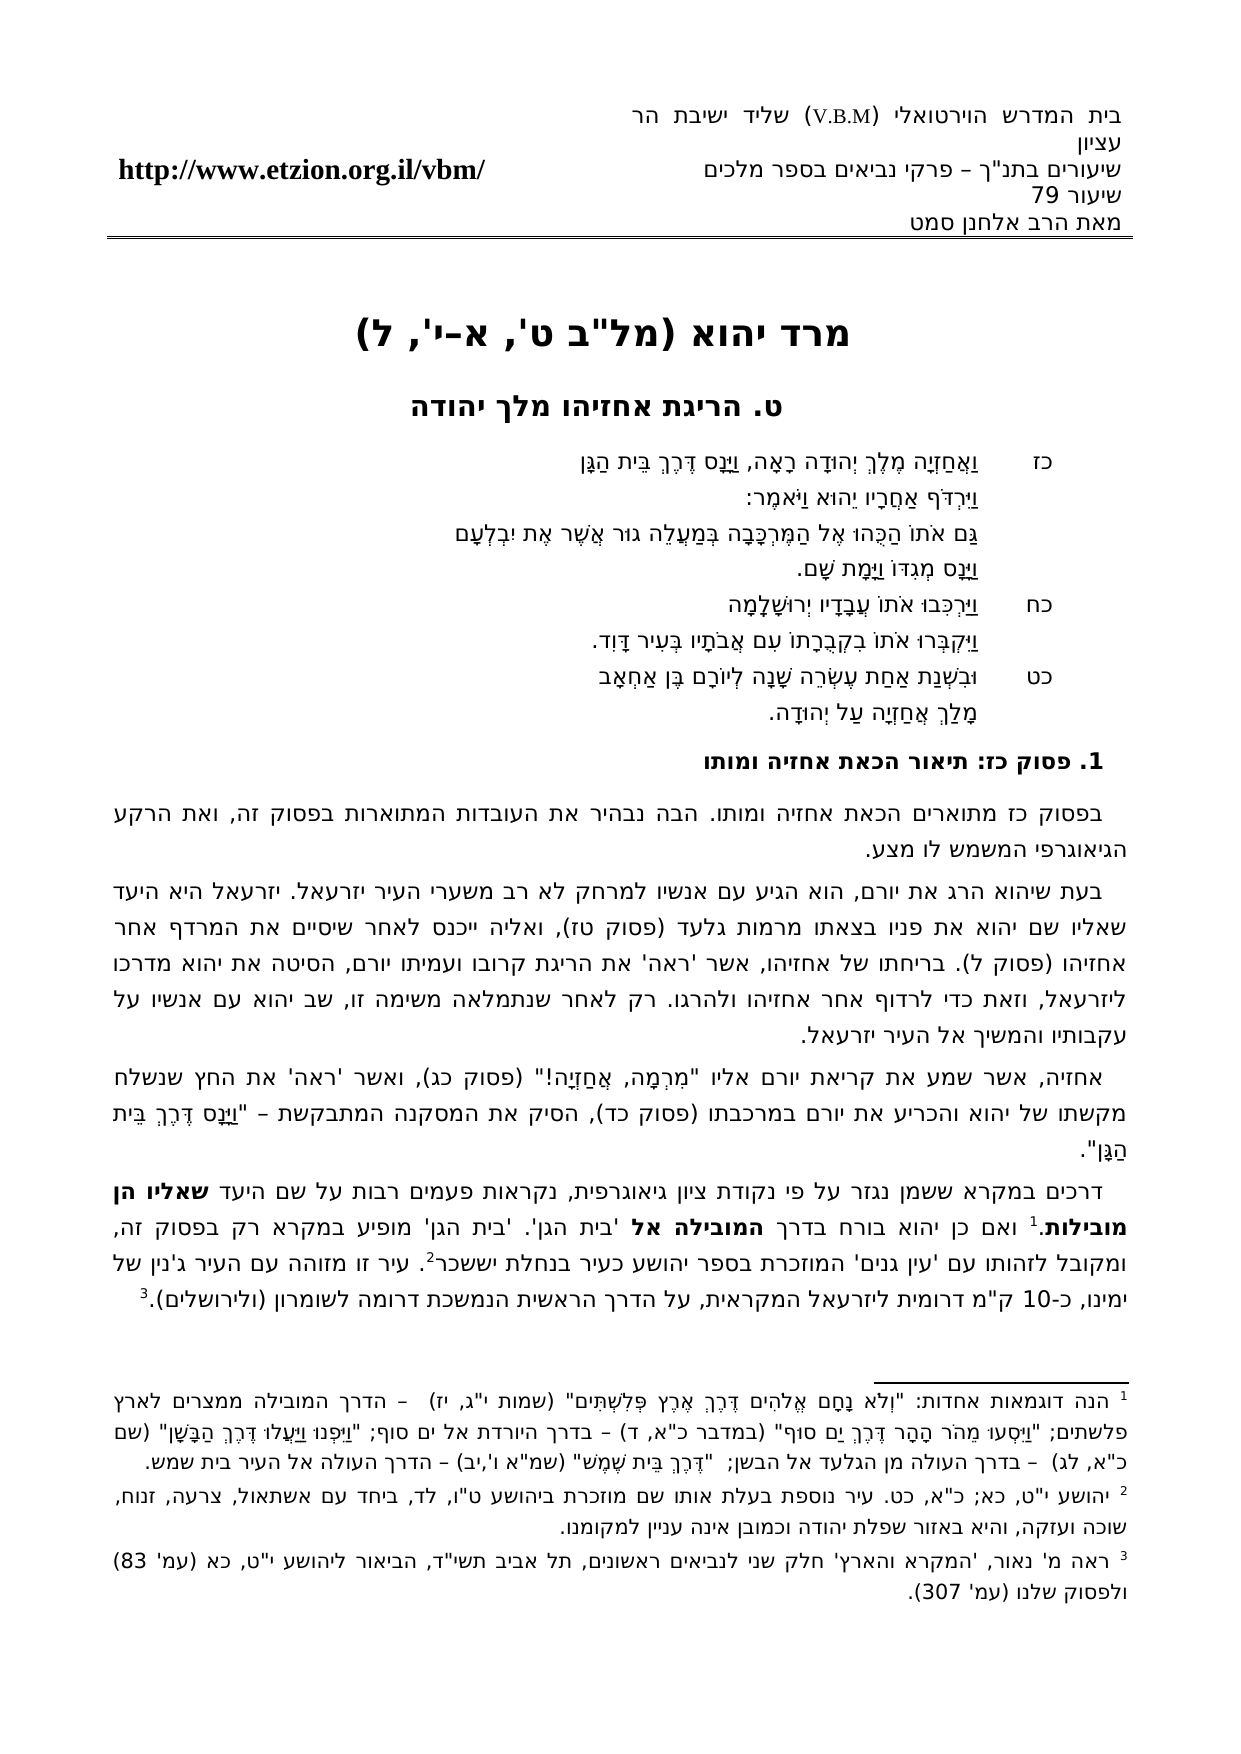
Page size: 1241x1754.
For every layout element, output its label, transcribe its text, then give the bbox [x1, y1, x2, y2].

text כח וַיַּרְכִּבוּ אֹתוֹ עֲבָדָיו יְרוּשָׁלְָמָה [112, 592, 1053, 618]
subtitle מרד יהוא (מל"ב ט', א–י', ל) [112, 312, 1104, 355]
text בעת שיהוא הרג את יורם, הוא הגיע עם אנשיו למרחק לא רב משערי העיר יזרעאל. יזרעאל היא היעד שאליו שם יהוא את פניו בצאתו מרמות גלעד (פסוק טז), ואליה ייכנס לאחר שיסיים את המרדף אחר אחזיהו (פסוק ל). בריחתו של אחזיהו, אשר 'ראה' את הריגת קרובו ועמיתו יורם, הסיטה את יהוא מדרכו ליזרעאל, וזאת כדי לרדוף אחר אחזיהו ולהרגו. רק לאחר שנתמלאה משימה זו, שב יהוא עם אנשיו על עקבותיו והמשיך אל העיר יזרעאל. [112, 878, 1128, 1049]
text אחזיה, אשר שמע את קריאת יורם אליו "מִרְמָה, אֲחַזְיָה!" (פסוק כג), ואשר 'ראה' את החץ שנשלח מקשתו של יהוא והכריע את יורם במרכבתו (פסוק כד), הסיק את המסקנה המתבקשת – "וַיָּנָס דֶּרֶךְ בֵּית הַגָּן". [112, 1064, 1128, 1163]
subtitle ט. הריגת אחזיהו מלך יהודה [112, 389, 1104, 423]
text וַיִּקְבְּרוּ אֹתוֹ בִקְבֻרָתוֹ עִם אֲבֹתָיו בְּעִיר דָּוִד. כט וּבִשְׁנַת אַחַת עֶשְׂרֵה שָׁנָה לְיוֹרָם בֶּן אַחְאָב [112, 627, 1053, 690]
text בפסוק כז מתוארים הכאת אחזיה ומותו. הבה נבהיר את העובדות המתוארות בפסוק זה, ואת הרקע הגיאוגרפי המשמש לו מצע. [112, 800, 1128, 863]
text דרכים במקרא ששמן נגזר על פי נקודת ציון גיאוגרפית, נקראות פעמים רבות על שם היעד שאליו הן מובילות. ואם כן יהוא בורח בדרך המובילה אל 'בית הגן'. 'בית הגן' מופיע במקרא רק בפסוק זה, ומקובל לזהותו עם 'עין גנים' המוזכרת בספר יהושע כעיר בנחלת יששכר. עיר זו מזוהה עם העיר ג'נין של ימינו, כ-10 ק"מ דרומית ליזרעאל המקראית, על הדרך הראשית הנמשכת דרומה לשומרון (ולירושלים). [112, 1178, 1128, 1313]
text גַּם אֹתוֹ הַכֻּהוּ אֶל הַמֶּרְכָּבָה בְּמַעֲלֵה גוּר אֲשֶׁר אֶת יִבְלְעָם [112, 520, 1053, 546]
text מָלַךְ אֲחַזְיָה עַל יְהוּדָה. [112, 699, 1053, 726]
text וַיִּרְדֹּף אַחֲרָיו יֵהוּא וַיֹּאמֶר: [112, 484, 1053, 510]
text כז וַאֲחַזְיָה מֶלֶךְ יְהוּדָה רָאָה, וַיָּנָס דֶּרֶךְ בֵּית הַגָּן [112, 448, 1053, 474]
subtitle 1. פסוק כז: תיאור הכאת אחזיה ומותו [112, 748, 1128, 774]
text וַיָּנָס מְגִדּוֹ וַיָּמָת שָׁם. [112, 556, 1053, 582]
